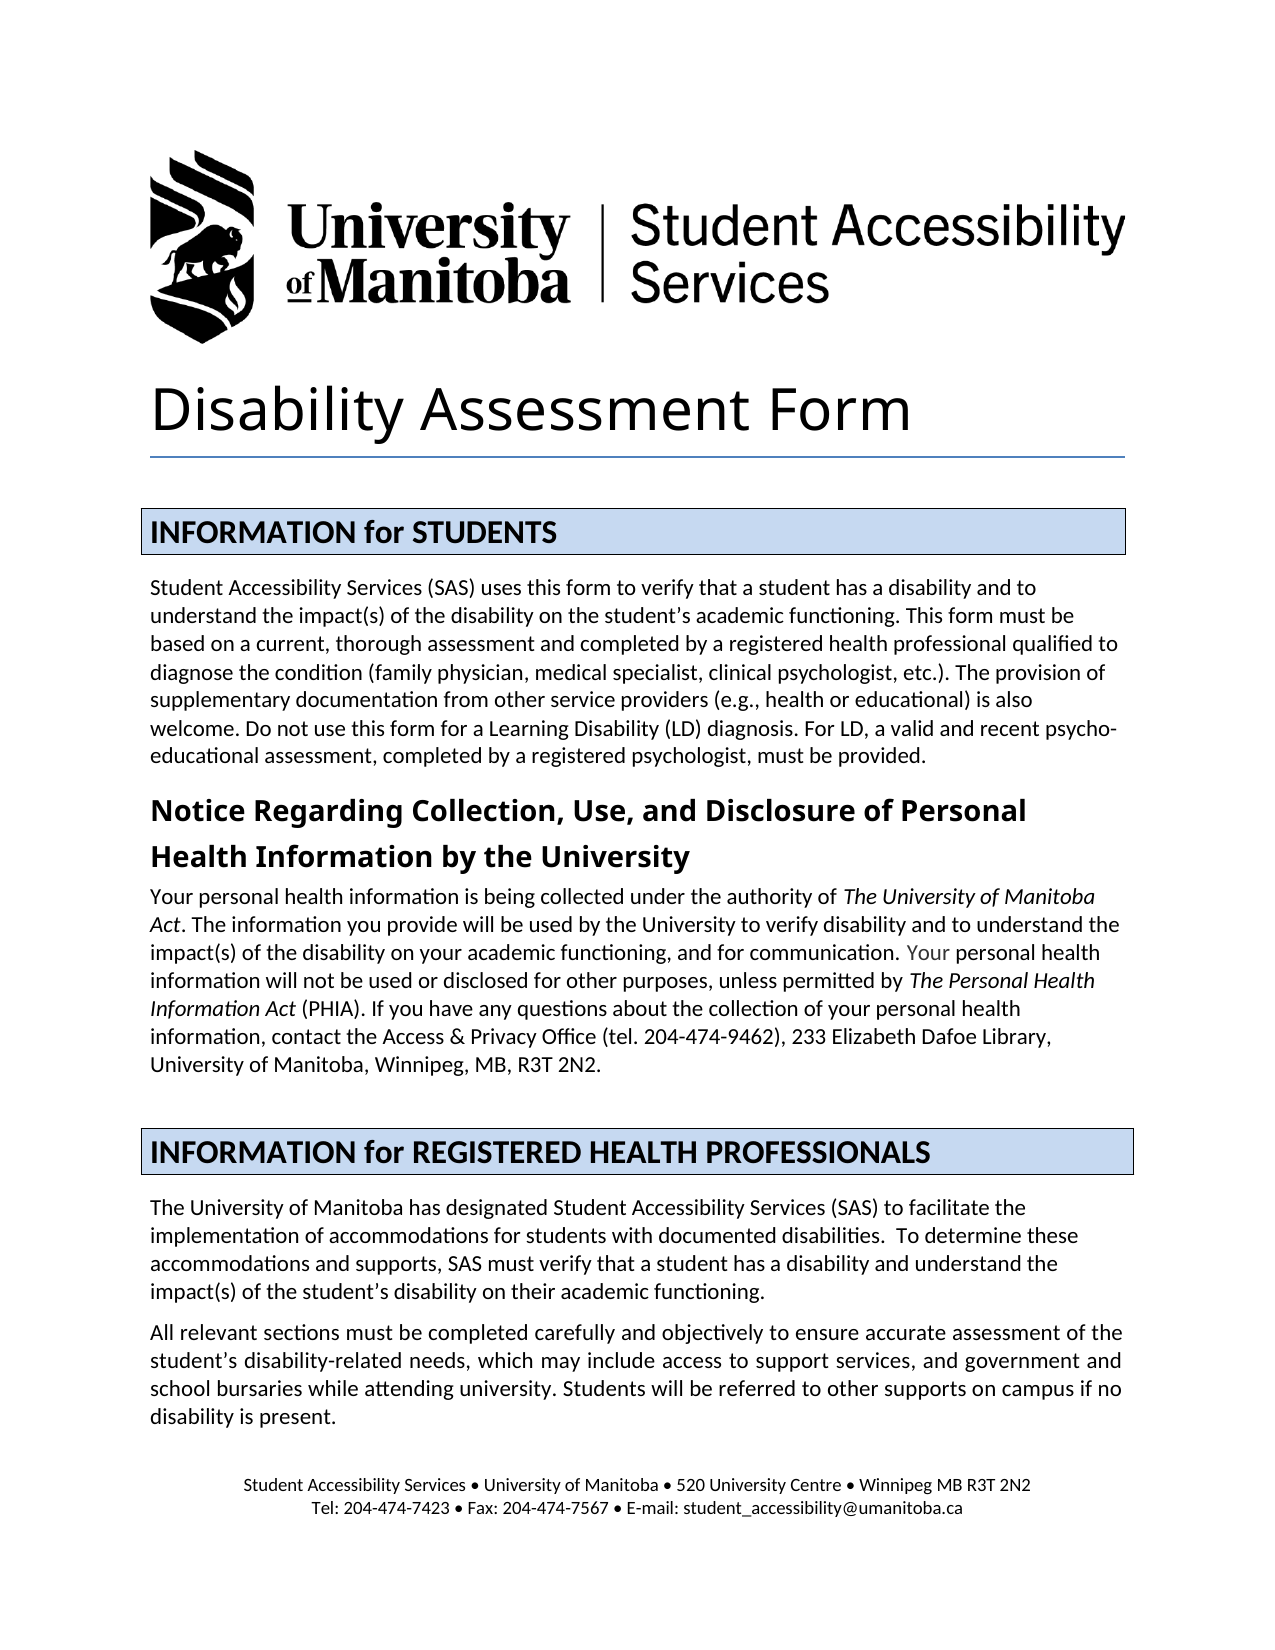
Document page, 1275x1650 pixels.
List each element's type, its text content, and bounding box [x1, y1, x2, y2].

text All relevant sections must be completed carefully and objectively to ensure accurate assessment of the student’s disability-related needs, which may include access to support services, and government and school bursaries while attending university. Students will be referred to other supports on campus if no disability is present. [150, 1318, 1125, 1430]
subtitle INFORMATION for STUDENTS [142, 509, 1125, 554]
text The University of Manitoba has designated Student Accessibility Services (SAS) to facilitate the implementation of accommodations for students with documented disabilities. To determine these accommodations and supports, SAS must verify that a student has a disability and understand the impact(s) of the student’s disability on their academic functioning. [150, 1193, 1125, 1306]
subtitle Notice Regarding Collection, Use, and Disclosure of Personal Health Information by the University [150, 791, 1125, 876]
title Disability Assessment Form [150, 368, 1125, 456]
picture [150, 150, 1125, 344]
text Your personal health information is being collected under the authority of The University of Manitoba Act. The information you provide will be used by the University to verify disability and to understand the impact(s) of the disability on your academic functioning, and for communication. Your personal health information will not be used or disclosed for other purposes, unless permitted by The Personal Health Information Act (PHIA). If you have any questions about the collection of your personal health information, contact the Access & Privacy Office (tel. 204-474-9462), 233 Elizabeth Dafoe Library, University of Manitoba, Winnipeg, MB, R3T 2N2. [150, 882, 1125, 1078]
text Student Accessibility Services (SAS) uses this form to verify that a student has a disability and to understand the impact(s) of the disability on the student’s academic functioning. This form must be based on a current, thorough assessment and completed by a registered health professional qualified to diagnose the condition (family physician, medical specialist, clinical psychologist, etc.). The provision of supplementary documentation from other service providers (e.g., health or educational) is also welcome. Do not use this form for a Learning Disability (LD) diagnosis. For LD, a valid and recent psycho-educational assessment, completed by a registered psychologist, must be provided. [150, 573, 1125, 770]
subtitle INFORMATION for REGISTERED HEALTH PROFESSIONALS [142, 1129, 1133, 1174]
